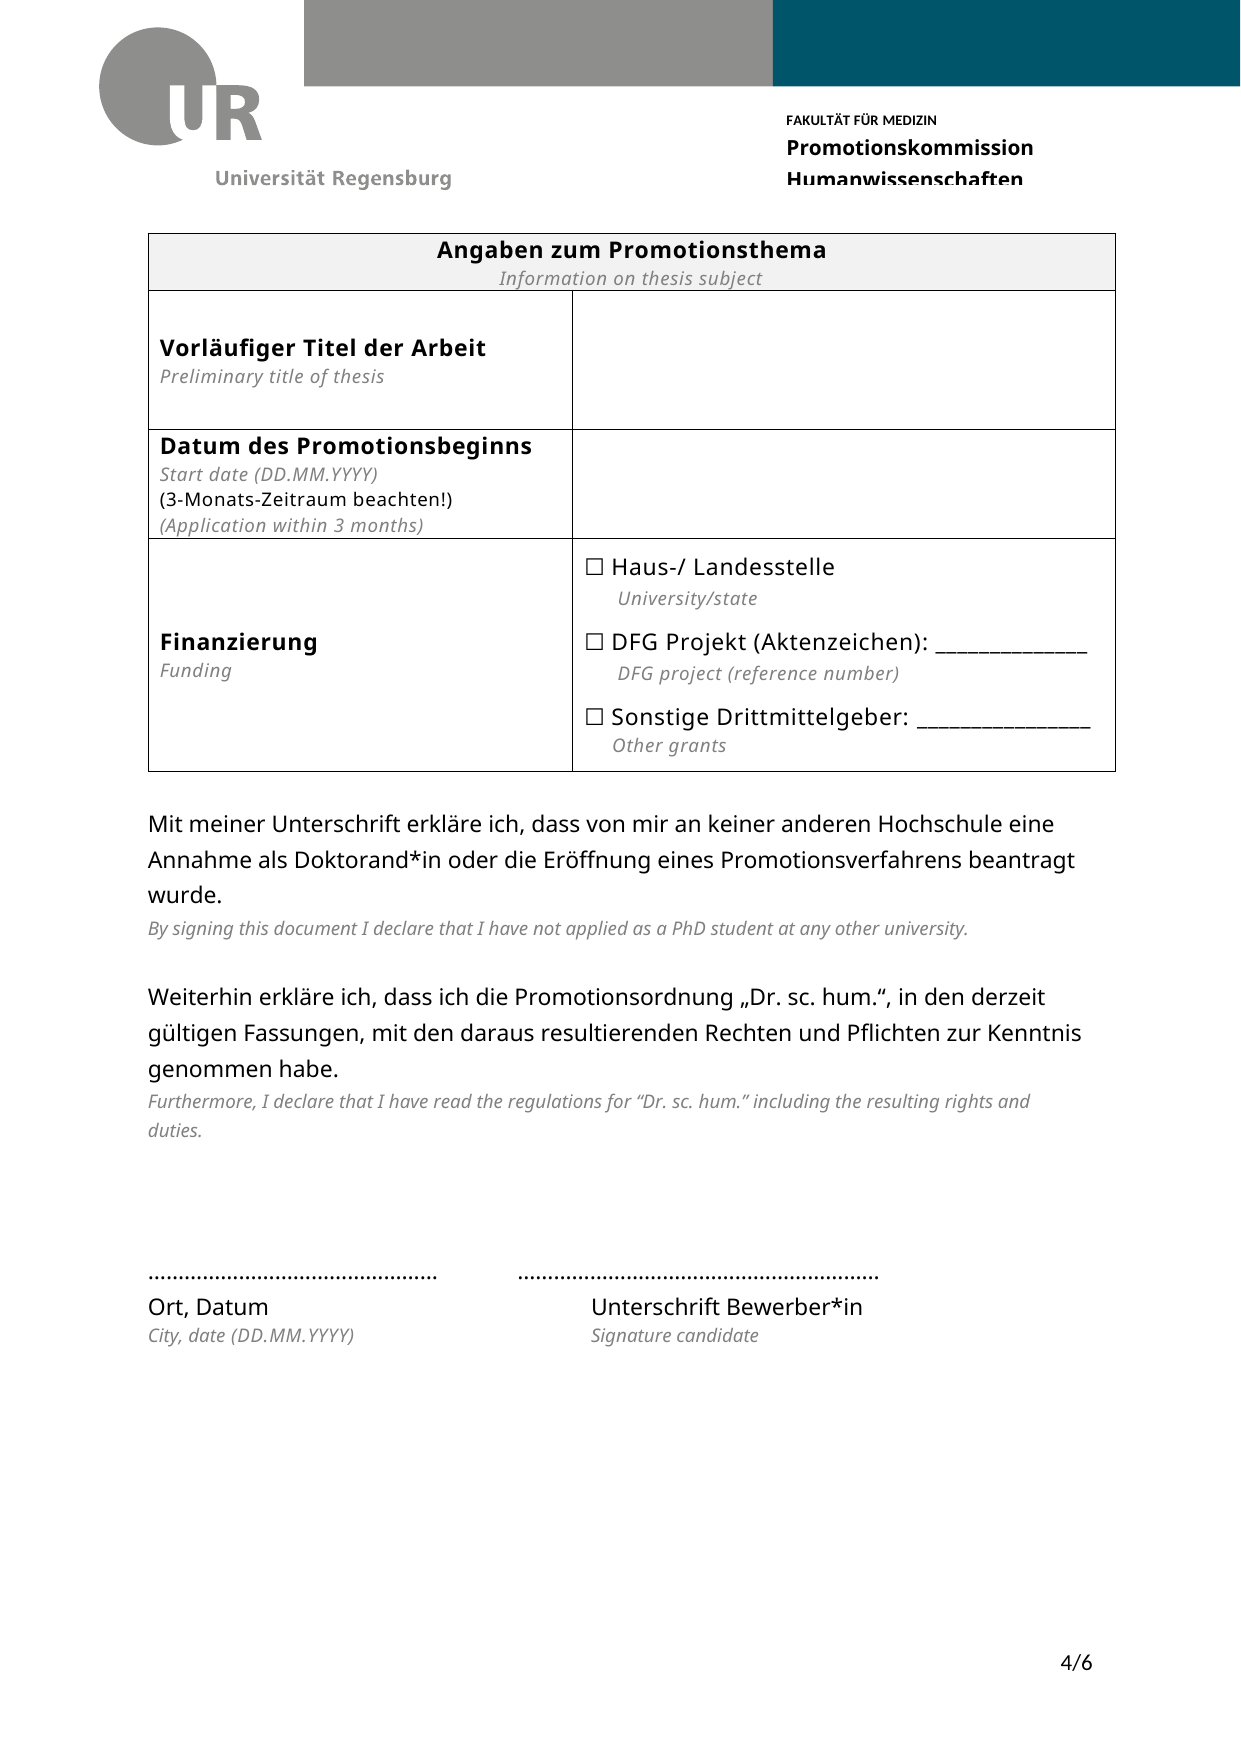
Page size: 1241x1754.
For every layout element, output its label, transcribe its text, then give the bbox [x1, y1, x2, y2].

table_cell Finanzierung Funding [149, 539, 572, 771]
list Weiterhin erkläre ich, dass ich die Promotionsordnung „Dr. sc. hum.“, in den derzeit gültigen Fassungen, mit den daraus resultierenden Rechten und Pflichten zur Kenntnis genommen habe. [148, 981, 1092, 1084]
table_cell Vorläufiger Titel der Arbeit Preliminary title of thesis [149, 291, 572, 429]
table_cell [573, 430, 1115, 538]
table_header Angaben zum Promotionsthema Information on thesis subject [149, 234, 1115, 290]
table_cell Datum des Promotionsbeginns Start date (DD.MM.YYYY) (3-Monats-Zeitraum beachten!) (Application within 3 months) [149, 430, 572, 538]
text Furthermore, I declare that I have read the regulations for “Dr. sc. hum.” including the resulting rights and duties. [148, 1088, 1092, 1143]
table_cell Haus-/ Landesstelle University/state DFG Projekt (Aktenzeichen): ______________ DFG project (reference number) Sonstige Drittmittelgeber: ________________ Other grants [573, 539, 1115, 771]
list ………………………………………… …………………………………………………… [148, 1255, 1092, 1286]
table_cell [573, 291, 1115, 429]
list City, date (DD.MM.YYYY) Signature candidate [148, 1322, 1092, 1347]
list Mit meiner Unterschrift erkläre ich, dass von mir an keiner anderen Hochschule eine Annahme als Doktorand*in oder die Eröffnung eines Promotionsverfahrens beantragt wurde. [148, 808, 1092, 911]
list Ort, Datum Unterschrift Bewerber*in [148, 1291, 1092, 1322]
text By signing this document I declare that I have not applied as a PhD student at any other university. [148, 915, 1092, 941]
